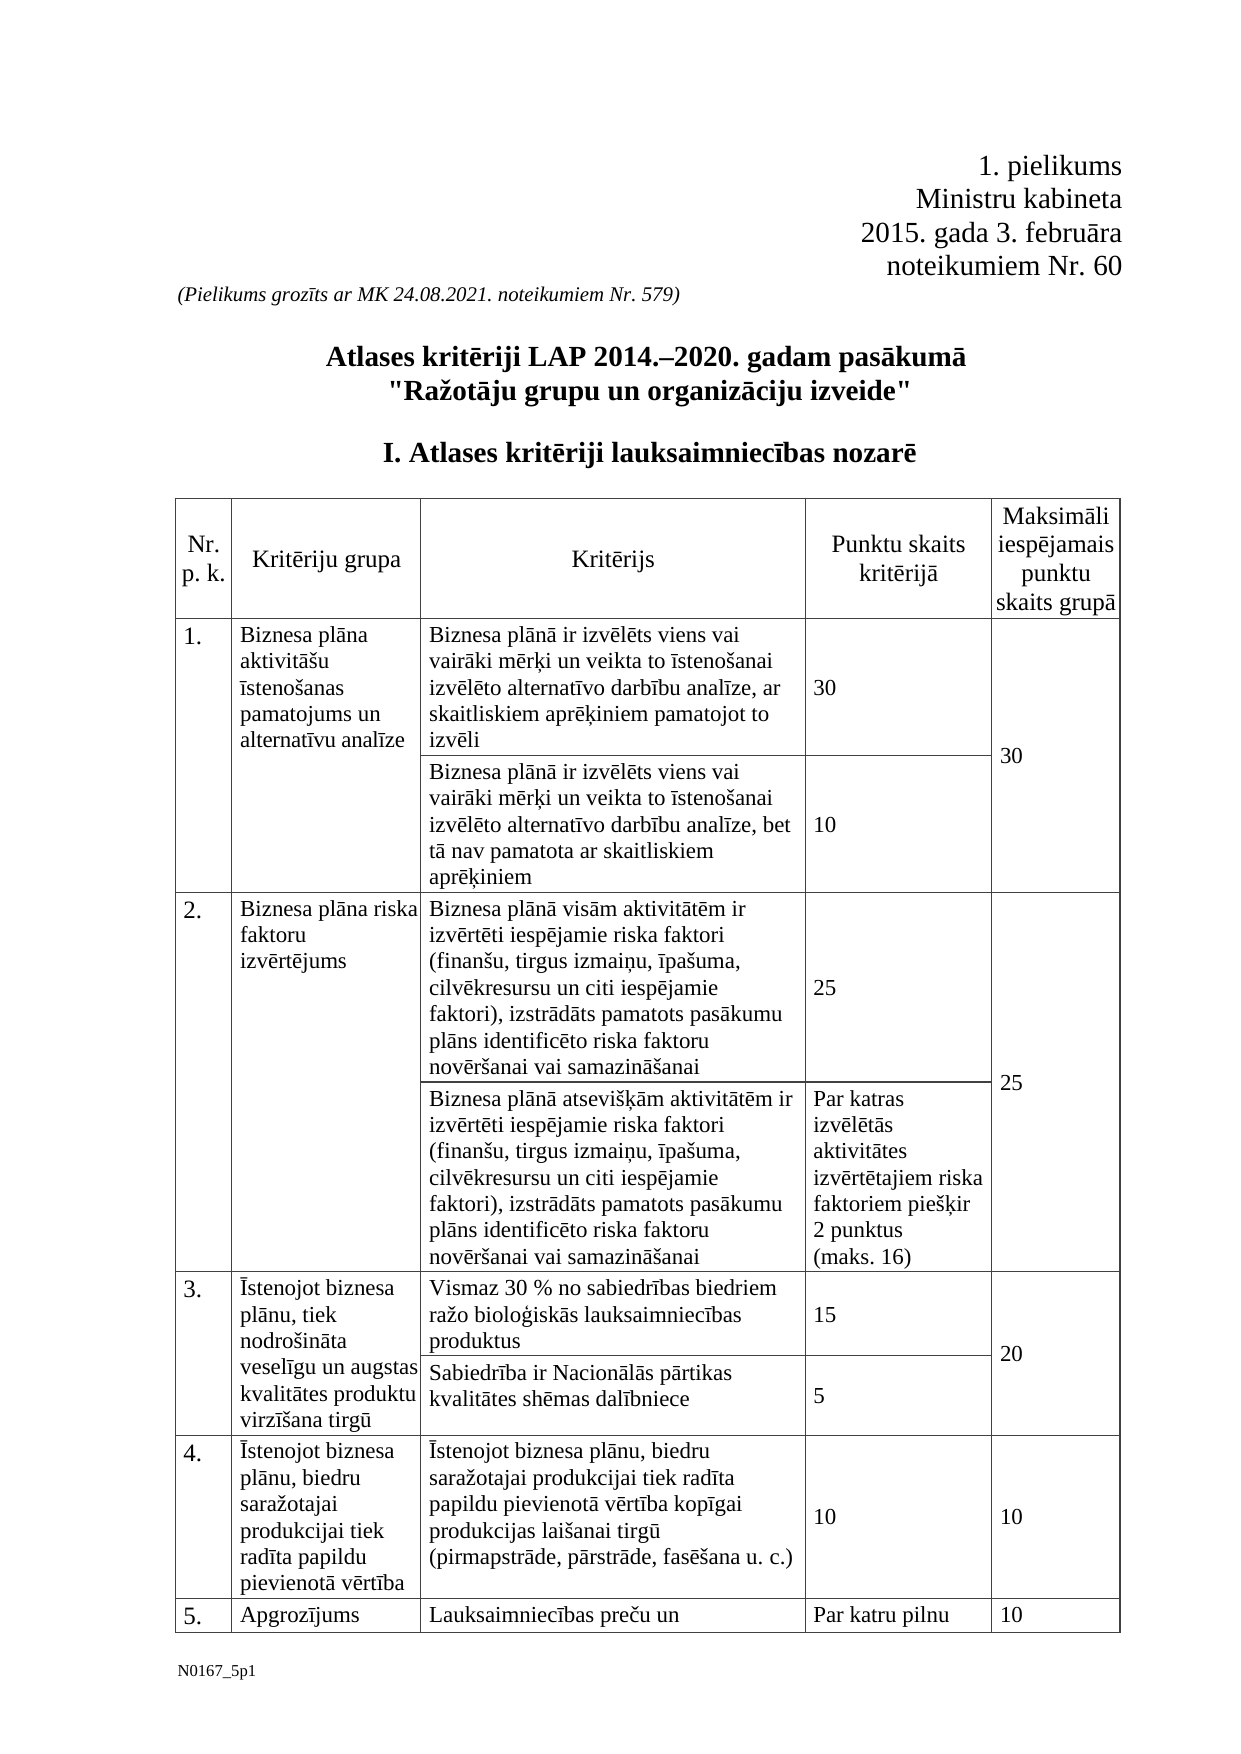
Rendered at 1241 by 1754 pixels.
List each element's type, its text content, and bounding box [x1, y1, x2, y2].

text noteikumiem Nr. 60 [177, 248, 1122, 282]
table_cell Biznesa plānā ir izvēlēts viens vai vairāki mērķi un veikta to īstenošanai izvēlēto alternatīvo darbību analīze, ar skaitliskiem aprēķiniem pamatojot to izvēli [421, 619, 805, 755]
text 2015. gada 3. februāra [177, 215, 1122, 248]
table_cell Īstenojot biznesa plānu, biedru saražotajai produkcijai tiek radīta papildu pievienotā vērtība kopīgai produkcijas laišanai tirgū (pirmapstrāde, pārstrāde, fasēšana u. c.) [421, 1436, 805, 1598]
table_header Punktu skaits kritērijā [806, 499, 991, 618]
table_cell 1. [176, 619, 231, 892]
table_cell 30 [992, 619, 1119, 892]
table_header Maksimāli iespējamais punktu skaits grupā [992, 499, 1119, 618]
table_cell 5 [806, 1356, 991, 1434]
table_cell 25 [806, 893, 991, 1081]
table_cell 5. [176, 1599, 231, 1632]
table_cell Biznesa plānā atsevišķām aktivitātēm ir izvērtēti iespējamie riska faktori (finanšu, tirgus izmaiņu, īpašuma, cilvēkresursu un citi iespējamie faktori), izstrādāts pamatots pasākumu plāns identificēto riska faktoru novēršanai vai samazināšanai [421, 1083, 805, 1271]
table_cell 4. [176, 1436, 231, 1598]
table_cell Sabiedrība ir Nacionālās pārtikas kvalitātes shēmas dalībniece [421, 1356, 805, 1434]
table_cell 20 [992, 1272, 1119, 1434]
table_cell Biznesa plānā visām aktivitātēm ir izvērtēti iespējamie riska faktori (finanšu, tirgus izmaiņu, īpašuma, cilvēkresursu un citi iespējamie faktori), izstrādāts pamatots pasākumu plāns identificēto riska faktoru novēršanai vai samazināšanai [421, 893, 805, 1081]
text (Pielikums grozīts ar MK 24.08.2021. noteikumiem Nr. 579) [177, 282, 1122, 306]
table_cell 30 [806, 619, 991, 755]
table_cell 10 [806, 756, 991, 892]
table_cell Biznesa plāna riska faktoru izvērtējums [232, 893, 420, 1271]
table_cell Biznesa plāna aktivitāšu īstenošanas pamatojums un alternatīvu analīze [232, 619, 420, 892]
table_cell 15 [806, 1272, 991, 1355]
table_cell Par katras izvēlētās aktivitātes izvērtētajiem riska faktoriem piešķir 2 punktus (maks. 16) [806, 1083, 991, 1271]
table_header Kritērijs [421, 499, 805, 618]
table_cell 25 [992, 893, 1119, 1271]
text 1. pielikums [177, 148, 1122, 181]
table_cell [421, 1599, 805, 1632]
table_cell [806, 1599, 991, 1632]
table_cell Īstenojot biznesa plānu, biedru saražotajai produkcijai tiek radīta papildu pievienotā vērtība [232, 1436, 420, 1598]
table_cell Īstenojot biznesa plānu, tiek nodrošināta veselīgu un augstas kvalitātes produktu virzīšana tirgū [232, 1272, 420, 1434]
table_cell 3. [176, 1272, 231, 1434]
table_cell 10 [806, 1436, 991, 1598]
table_header Nr. p. k. [176, 499, 231, 618]
table_cell Biznesa plānā ir izvēlēts viens vai vairāki mērķi un veikta to īstenošanai izvēlēto alternatīvo darbību analīze, bet tā nav pamatota ar skaitliskiem aprēķiniem [421, 756, 805, 892]
table_cell 10 [992, 1436, 1119, 1598]
table_cell 10 [992, 1599, 1119, 1632]
table_cell Vismaz 30 % no sabiedrības biedriem ražo bioloģiskās lauksaimniecības produktus [421, 1272, 805, 1355]
table_header Kritēriju grupa [232, 499, 420, 618]
table_cell Apgrozījums [232, 1599, 420, 1632]
text Atlases kritēriji LAP 2014.–2020. gadam pasākumā "Ražotāju grupu un organizāciju izveide" [177, 339, 1122, 407]
list I. Atlases kritēriji lauksaimniecības nozarē [177, 435, 1122, 469]
text Ministru kabineta [177, 181, 1122, 215]
table_cell 2. [176, 893, 231, 1271]
